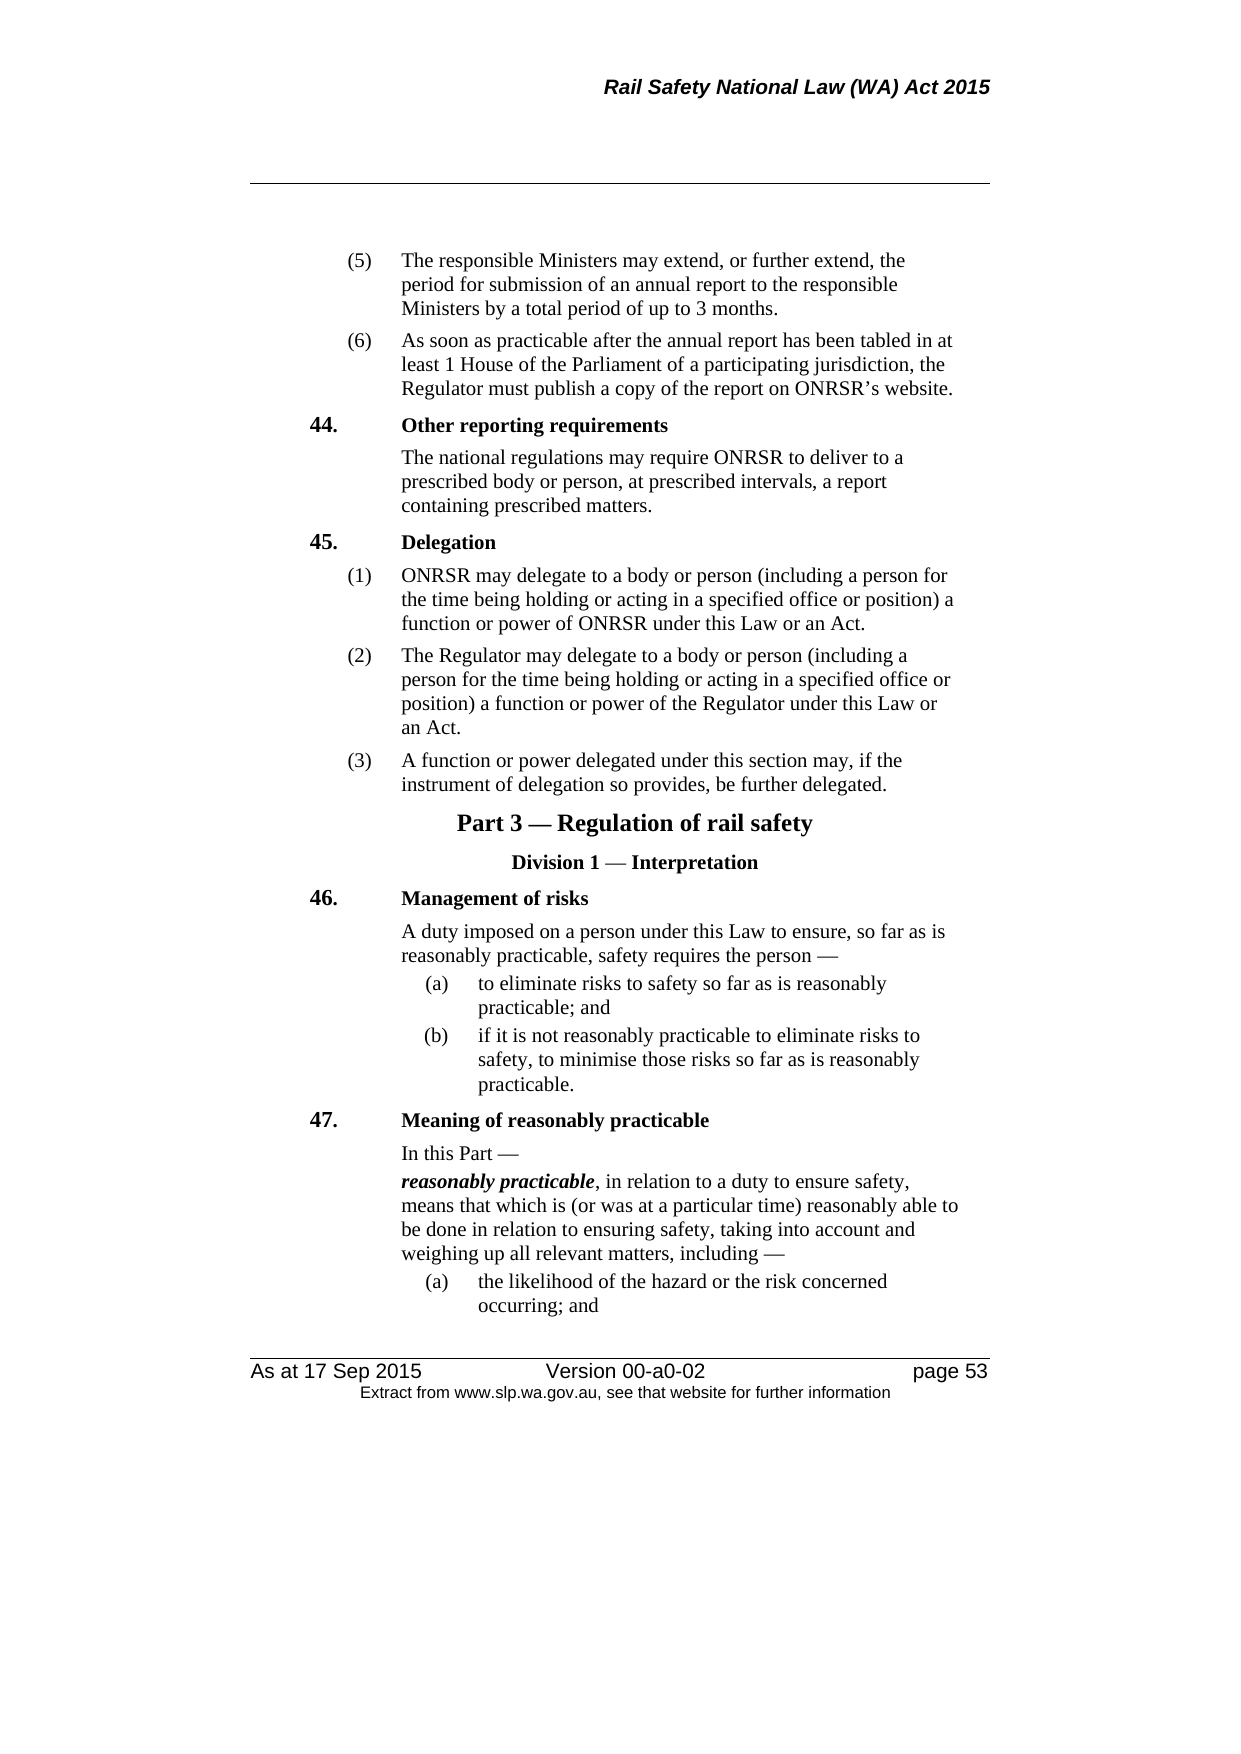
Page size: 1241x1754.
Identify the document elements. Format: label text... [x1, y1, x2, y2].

text (b) if it is not reasonably practicable to eliminate risks to safety, to minimise those risks so far as is reasonably practicable. [389, 1023, 960, 1096]
text (2) The Regulator may delegate to a body or person (including a person for the time being holding or acting in a specified office or position) a function or power of the Regulator under this Law or an Act. [312, 643, 960, 739]
subtitle Part 3 — Regulation of rail safety [309, 808, 960, 837]
text In this Part — [312, 1141, 960, 1165]
subtitle 46. Management of risks [309, 884, 960, 910]
text (6) As soon as practicable after the annual report has been tabled in at least 1 House of the Parliament of a participating jurisdiction, the Regulator must publish a copy of the report on ONRSR’s website. [312, 328, 960, 400]
text (1) ONRSR may delegate to a body or person (including a person for the time being holding or acting in a specified office or position) a function or power of ONRSR under this Law or an Act. [312, 563, 960, 635]
text (a) the likelihood of the hazard or the risk concerned occurring; and [389, 1269, 960, 1317]
text reasonably practicable, in relation to a duty to ensure safety, means that which is (or was at a particular time) reasonably able to be done in relation to ensuring safety, taking into account and weighing up all relevant matters, including — [368, 1169, 960, 1265]
subtitle 45. Delegation [309, 528, 960, 554]
subtitle Division 1 — Interpretation [309, 849, 960, 874]
subtitle 47. Meaning of reasonably practicable [309, 1106, 960, 1132]
text (a) to eliminate risks to safety so far as is reasonably practicable; and [389, 971, 960, 1019]
text The national regulations may require ONRSR to deliver to a prescribed body or person, at prescribed intervals, a report containing prescribed matters. [312, 445, 960, 517]
subtitle 44. Other reporting requirements [309, 411, 960, 437]
text (5) The responsible Ministers may extend, or further extend, the period for submission of an annual report to the responsible Ministers by a total period of up to 3 months. [312, 247, 960, 320]
text A duty imposed on a person under this Law to ensure, so far as is reasonably practicable, safety requires the person — [312, 919, 960, 967]
text (3) A function or power delegated under this section may, if the instrument of delegation so provides, be further delegated. [312, 748, 960, 796]
